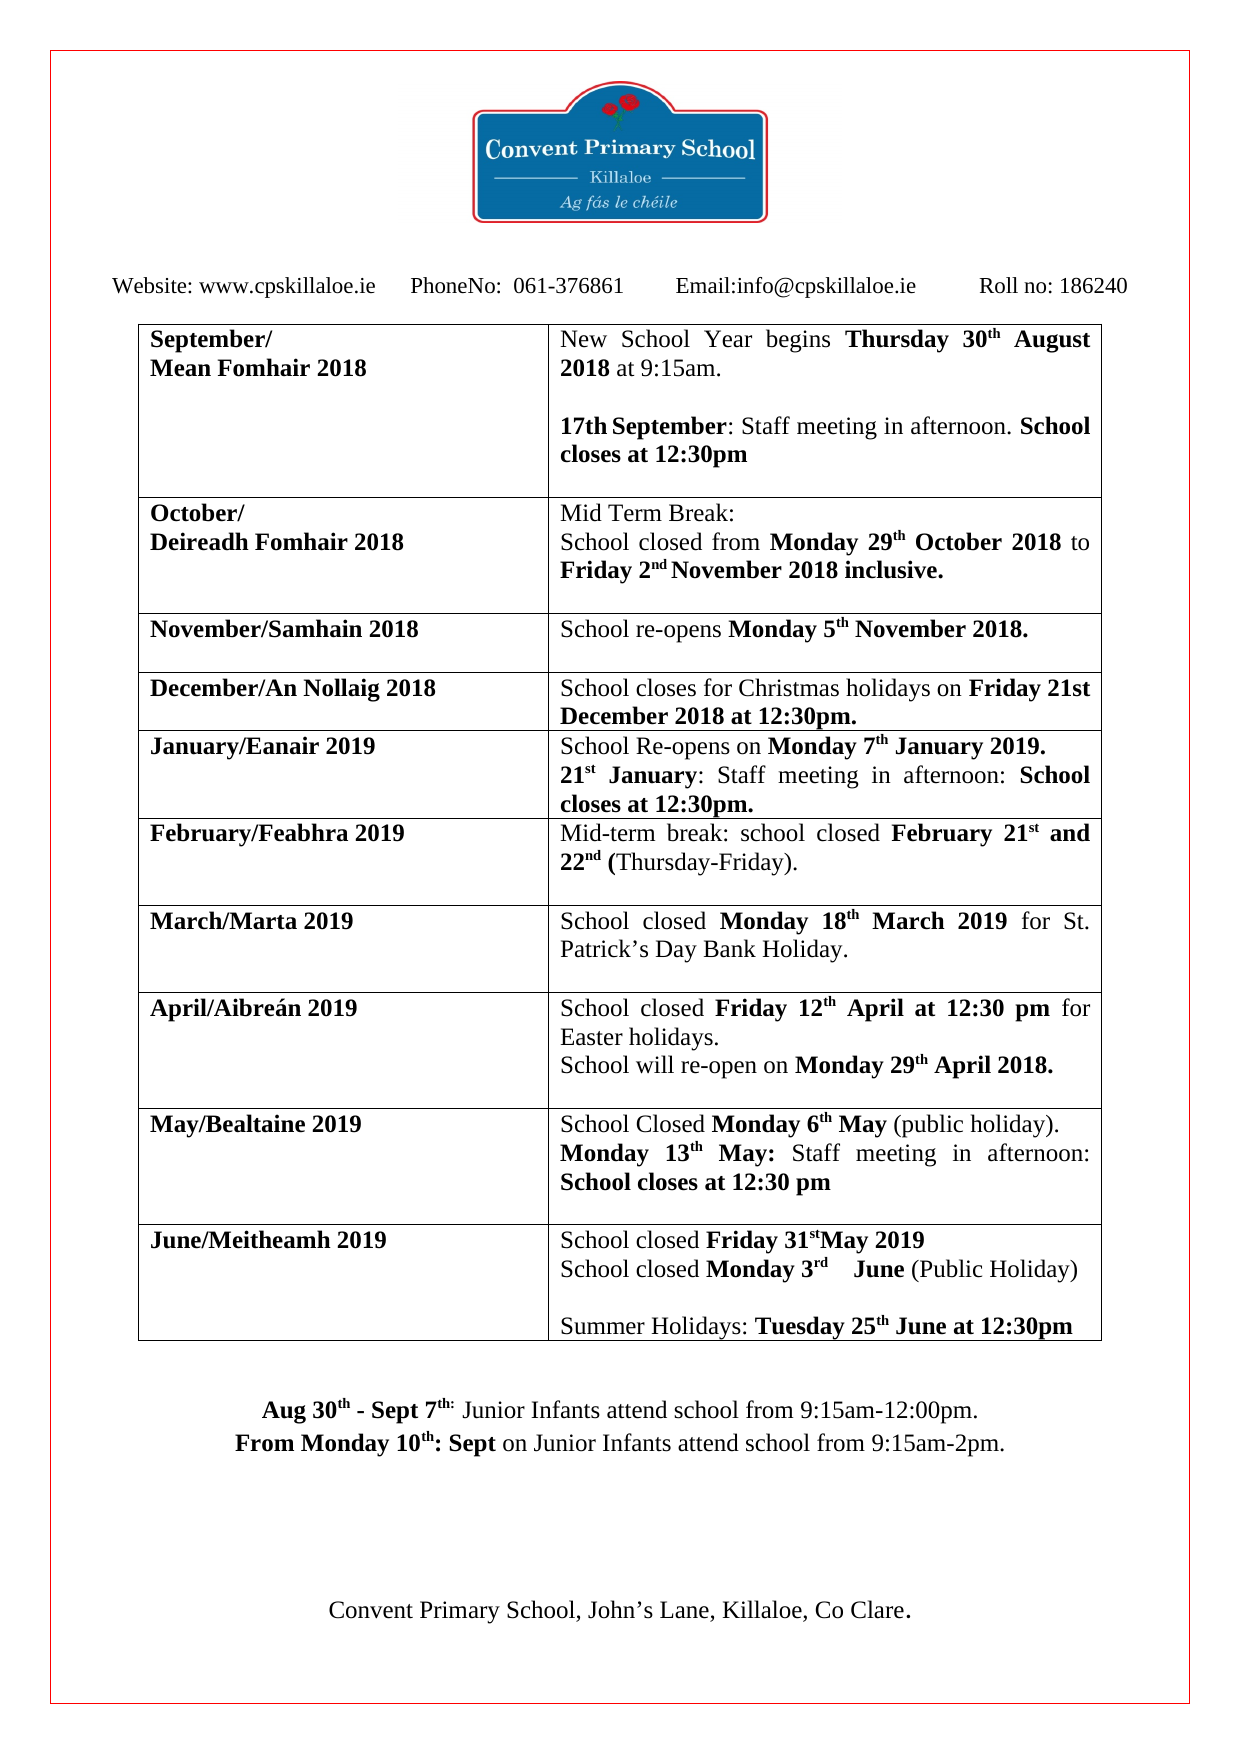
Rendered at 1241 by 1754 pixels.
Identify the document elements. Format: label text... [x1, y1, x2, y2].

table_header September/ Mean Fomhair 2018 [139, 325, 548, 497]
table_cell School closes for Christmas holidays on Friday 21st December 2018 at 12:30pm. [549, 673, 1101, 730]
table_cell School closed Friday 12th April at 12:30 pm for Easter holidays. School will re-open on Monday 29th April 2018. [549, 993, 1101, 1108]
table_cell June/Meitheamh 2019 [139, 1225, 548, 1340]
table_cell School closed Monday 18th March 2019 for St. Patrick’s Day Bank Holiday. [549, 906, 1101, 992]
table_header New School Year begins Thursday 30th August 2018 at 9:15am. 17th September: Staff meeting in afternoon. School closes at 12:30pm [549, 325, 1101, 497]
table_cell School Closed Monday 6th May (public holiday). Monday 13th May: Staff meeting in afternoon: School closes at 12:30 pm [549, 1109, 1101, 1224]
picture [397, 81, 843, 223]
table_cell School closed Friday 31stMay 2019 School closed Monday 3rd June (Public Holiday) Summer Holidays: Tuesday 25th June at 12:30pm [549, 1225, 1101, 1340]
text Aug 30th - Sept 7th: Junior Infants attend school from 9:15am-12:00pm. [75, 1395, 1165, 1424]
table_cell February/Feabhra 2019 [139, 819, 548, 905]
text From Monday 10th: Sept on Junior Infants attend school from 9:15am-2pm. [75, 1428, 1165, 1457]
table_cell December/An Nollaig 2018 [139, 673, 548, 730]
table_cell School re-opens Monday 5th November 2018. [549, 614, 1101, 672]
table_cell Mid Term Break: School closed from Monday 29th October 2018 to Friday 2nd November 2018 inclusive. [549, 498, 1101, 613]
table_cell May/Bealtaine 2019 [139, 1109, 548, 1224]
table_cell January/Eanair 2019 [139, 731, 548, 817]
table_cell March/Marta 2019 [139, 906, 548, 992]
table_cell April/Aibreán 2019 [139, 993, 548, 1108]
table_cell Mid-term break: school closed February 21st and 22nd (Thursday-Friday). [549, 819, 1101, 905]
table_cell November/Samhain 2018 [139, 614, 548, 672]
table_cell School Re-opens on Monday 7th January 2019. 21st January: Staff meeting in afternoon: School closes at 12:30pm. [549, 731, 1101, 817]
table_cell October/ Deireadh Fomhair 2018 [139, 498, 548, 613]
